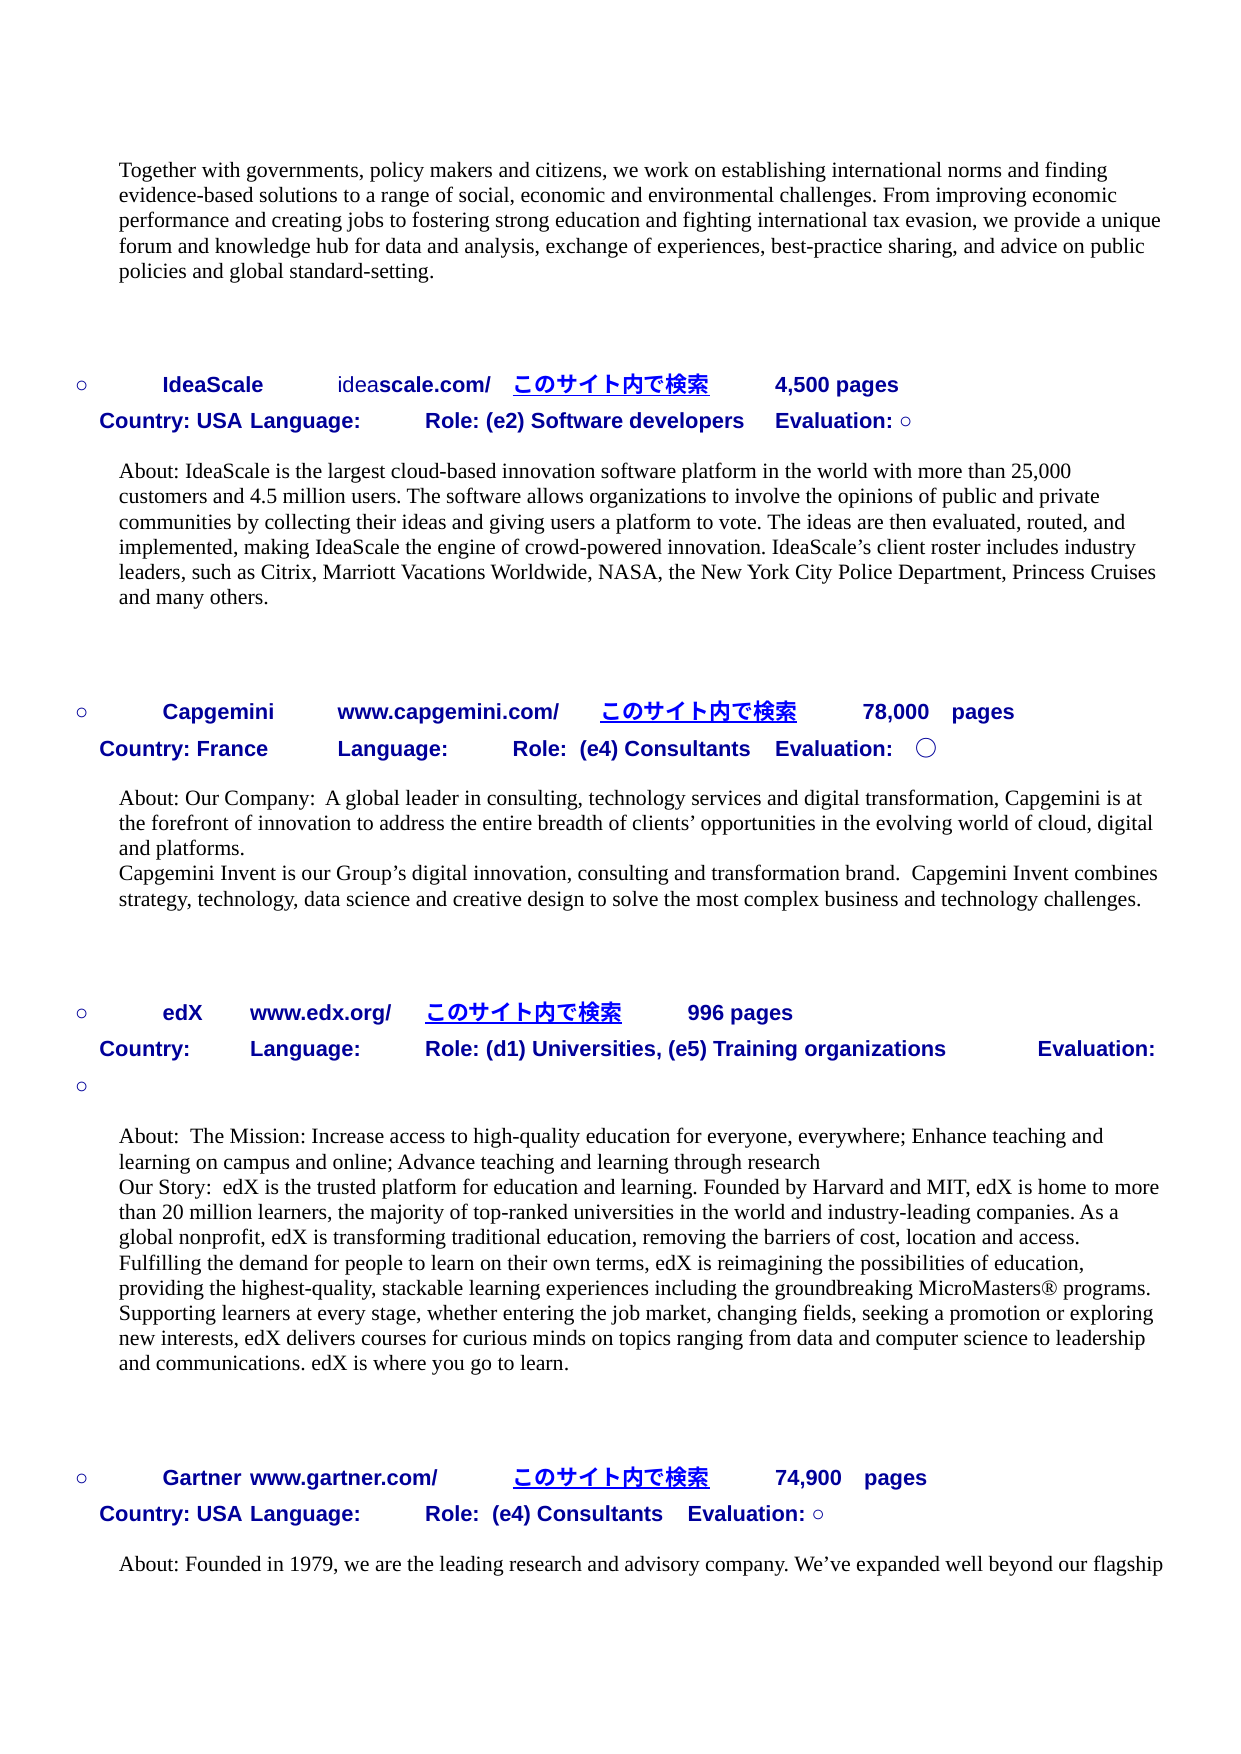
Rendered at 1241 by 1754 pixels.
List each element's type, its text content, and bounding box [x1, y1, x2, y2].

subtitle ○ edX www.edx.org/ このサイト内で検索 996 pages Country: Language: Role: (d1) Universities, (e5) Training organizations Evaluation: ○ [75, 992, 1165, 1105]
subtitle ○ Gartner www.gartner.com/ このサイト内で検索 74,900 pages Country: USA Language: Role: (e4) Consultants Evaluation: ○ [75, 1457, 1165, 1532]
subtitle ○ IdeaScale ideascale.com/ このサイト内で検索 4,500 pages Country: USA Language: Role: (e2) Software developers Evaluation: ○ [75, 364, 1165, 439]
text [119, 1551, 1165, 1576]
subtitle ○ Capgemini www.capgemini.com/ このサイト内で検索 78,000 pages Country: France Language: Role: (e4) Consultants Evaluation: ○ [75, 691, 1165, 766]
text About: Our Company: A global leader in consulting, technology services and digital transformation, Capgemini is at the forefront of innovation to address the entire breadth of clients’ opportunities in the evolving world of cloud, digital and platforms. Capgemini Invent is our Group’s digital innovation, consulting and transformation brand. Capgemini Invent combines strategy, technology, data science and creative design to solve the most complex business and technology challenges. [119, 785, 1165, 911]
text Together with governments, policy makers and citizens, we work on establishing international norms and finding evidence-based solutions to a range of social, economic and environmental challenges. From improving economic performance and creating jobs to fostering strong education and fighting international tax evasion, we provide a unique forum and knowledge hub for data and analysis, exchange of experiences, best-practice sharing, and advice on public policies and global standard-setting. [119, 157, 1165, 283]
text About: IdeaScale is the largest cloud-based innovation software platform in the world with more than 25,000 customers and 4.5 million users. The software allows organizations to involve the opinions of public and private communities by collecting their ideas and giving users a platform to vote. The ideas are then evaluated, routed, and implemented, making IdeaScale the engine of crowd-powered innovation. IdeaScale’s client roster includes industry leaders, such as Citrix, Marriott Vacations Worldwide, NASA, the New York City Police Department, Princess Cruises and many others. [119, 458, 1165, 609]
text About: The Mission: Increase access to high-quality education for everyone, everywhere; Enhance teaching and learning on campus and online; Advance teaching and learning through research Our Story: edX is the trusted platform for education and learning. Founded by Harvard and MIT, edX is home to more than 20 million learners, the majority of top-ranked universities in the world and industry-leading companies. As a global nonprofit, edX is transforming traditional education, removing the barriers of cost, location and access. Fulfilling the demand for people to learn on their own terms, edX is reimagining the possibilities of education, providing the highest-quality, stackable learning experiences including the groundbreaking MicroMasters® programs. Supporting learners at every stage, whether entering the job market, changing fields, seeking a promotion or exploring new interests, edX delivers courses for curious minds on topics ranging from data and computer science to leadership and communications. edX is where you go to learn. [119, 1123, 1165, 1376]
